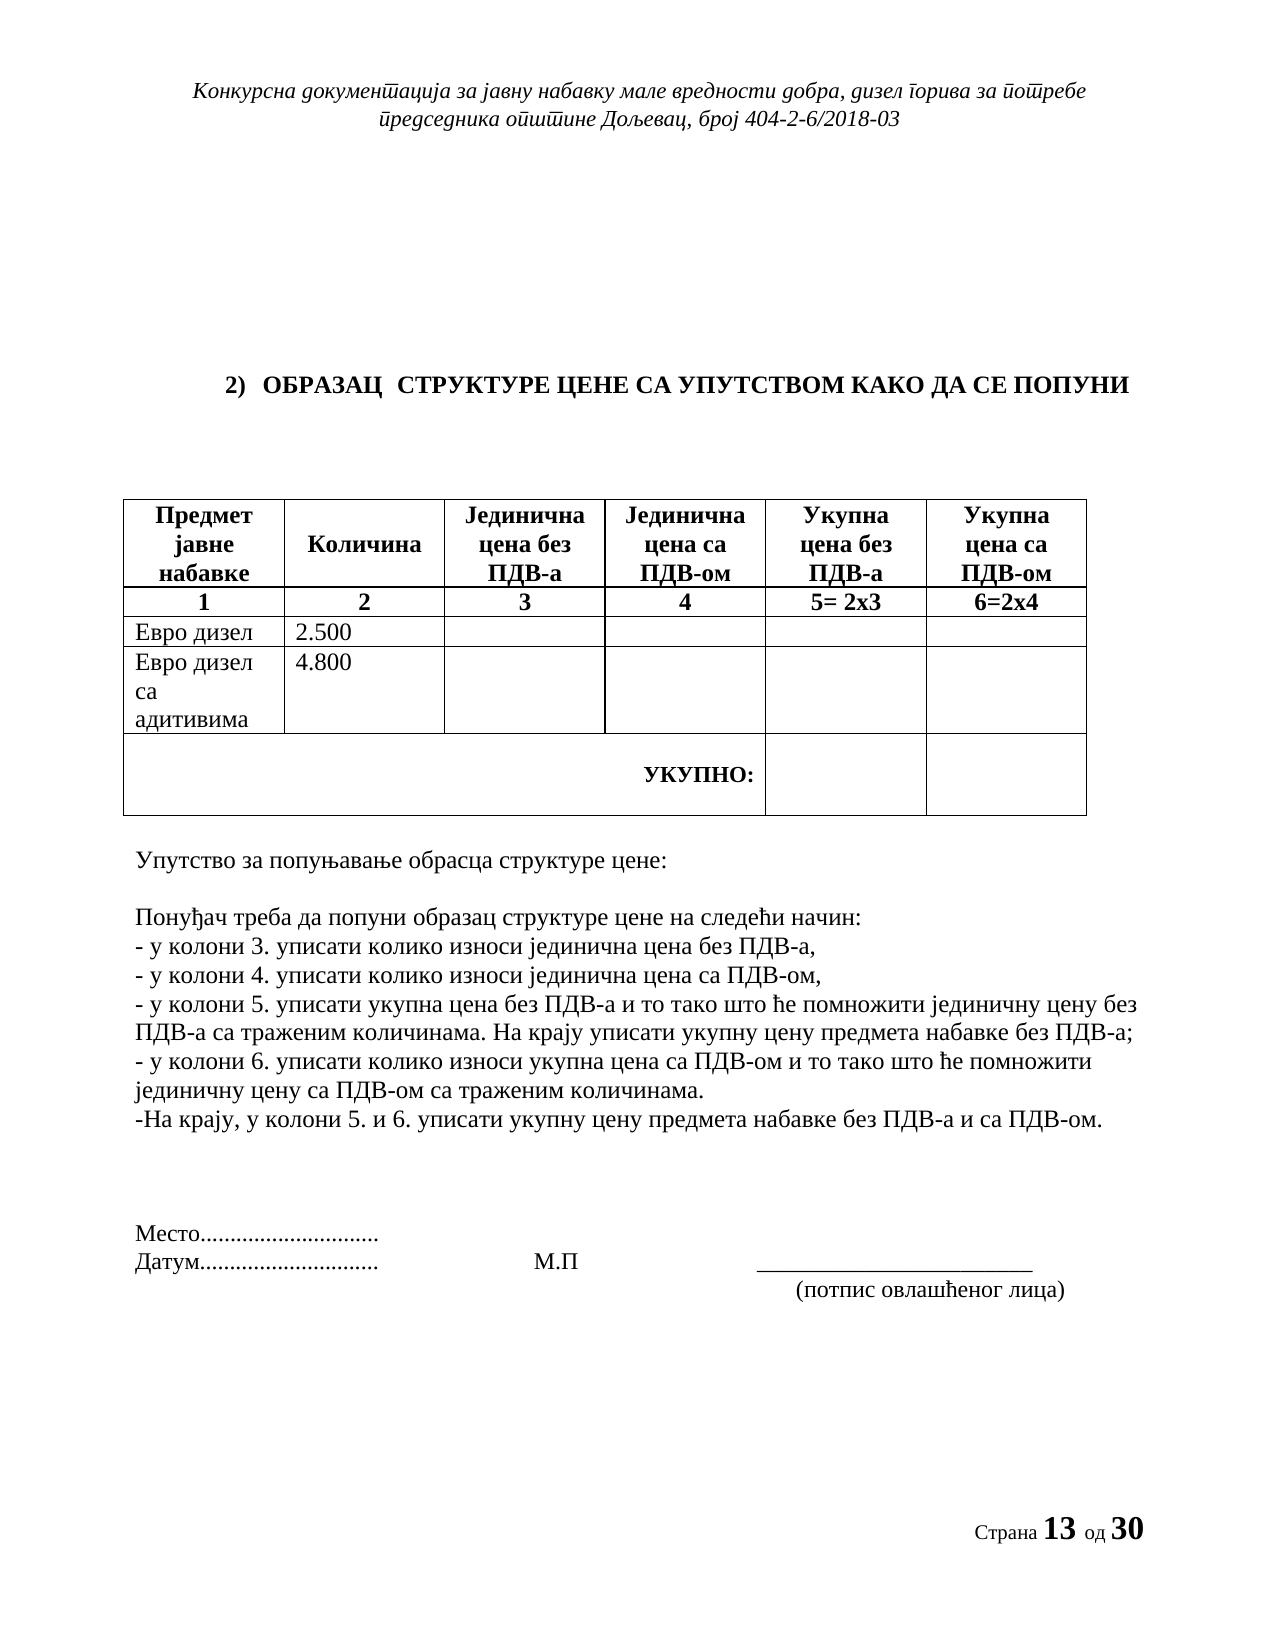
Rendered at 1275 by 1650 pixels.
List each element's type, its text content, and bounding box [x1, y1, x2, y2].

table_header Укупна цена са ПДВ-ом [927, 500, 1086, 586]
table_cell [766, 647, 926, 733]
table_header Предмет јавне набавке [124, 500, 284, 586]
table_cell [445, 647, 604, 733]
list ОБРАЗАЦ СТРУКТУРЕ ЦЕНЕ СА УПУТСТВОМ КАКО ДА СЕ ПОПУНИ [210, 370, 1144, 399]
table_header Јединична цена без ПДВ-а [445, 500, 604, 586]
table_cell Eвро дизел [124, 617, 284, 646]
text Упутство за попуњавање обрасца структуре цене: [135, 845, 1144, 874]
text Место.............................. [135, 1218, 1144, 1246]
text -На крају, у колони 5. и 6. уписати укупну цену предмета набавке без ПДВ-а и са ПДВ-ом. [135, 1104, 1144, 1132]
table_cell 3 [445, 588, 604, 616]
text - у колони 3. уписати колико износи јединична цена без ПДВ-а, [135, 931, 1144, 960]
text - у колони 5. уписати укупна цена без ПДВ-а и то тако што ће помножити јединичну цену без ПДВ-а са траженим количинама. На крају уписати укупну цену предмета набавке без ПДВ-а; [135, 989, 1144, 1046]
table_cell [927, 647, 1086, 733]
table_cell УКУПНО: [124, 734, 765, 815]
text - у колони 4. уписати колико износи јединична цена са ПДВ-ом, [135, 960, 1144, 989]
text Понуђач треба да попуни образац структуре цене на следећи начин: [135, 902, 1144, 931]
table_cell Евро дизел са адитивима [124, 647, 284, 733]
text (потпис овлашћеног лица) [135, 1274, 1144, 1302]
text - у колони 6. уписати колико износи укупна цена са ПДВ-ом и то тако што ће помножити јединичну цену са ПДВ-ом са траженим количинама. [135, 1046, 1144, 1104]
table_cell [766, 617, 926, 646]
table_cell 2 [285, 588, 444, 616]
table_cell [445, 617, 604, 646]
table_cell 1 [124, 588, 284, 616]
table_cell 5= 2x3 [766, 588, 926, 616]
table_header Јединична цена са ПДВ-ом [606, 500, 765, 586]
table_header Укупна цена без ПДВ-а [766, 500, 926, 586]
table_cell 4 [606, 588, 765, 616]
table_cell [606, 647, 765, 733]
table_cell [606, 617, 765, 646]
table_cell 4.800 [285, 647, 444, 733]
table_header Количина [285, 500, 444, 586]
text Датум.............................. М.П _______________________ [135, 1246, 1144, 1274]
table_cell 6=2x4 [927, 588, 1086, 616]
table_cell [927, 617, 1086, 646]
table_cell [766, 734, 926, 815]
table_cell 2.500 [285, 617, 444, 646]
table_cell [927, 734, 1086, 815]
